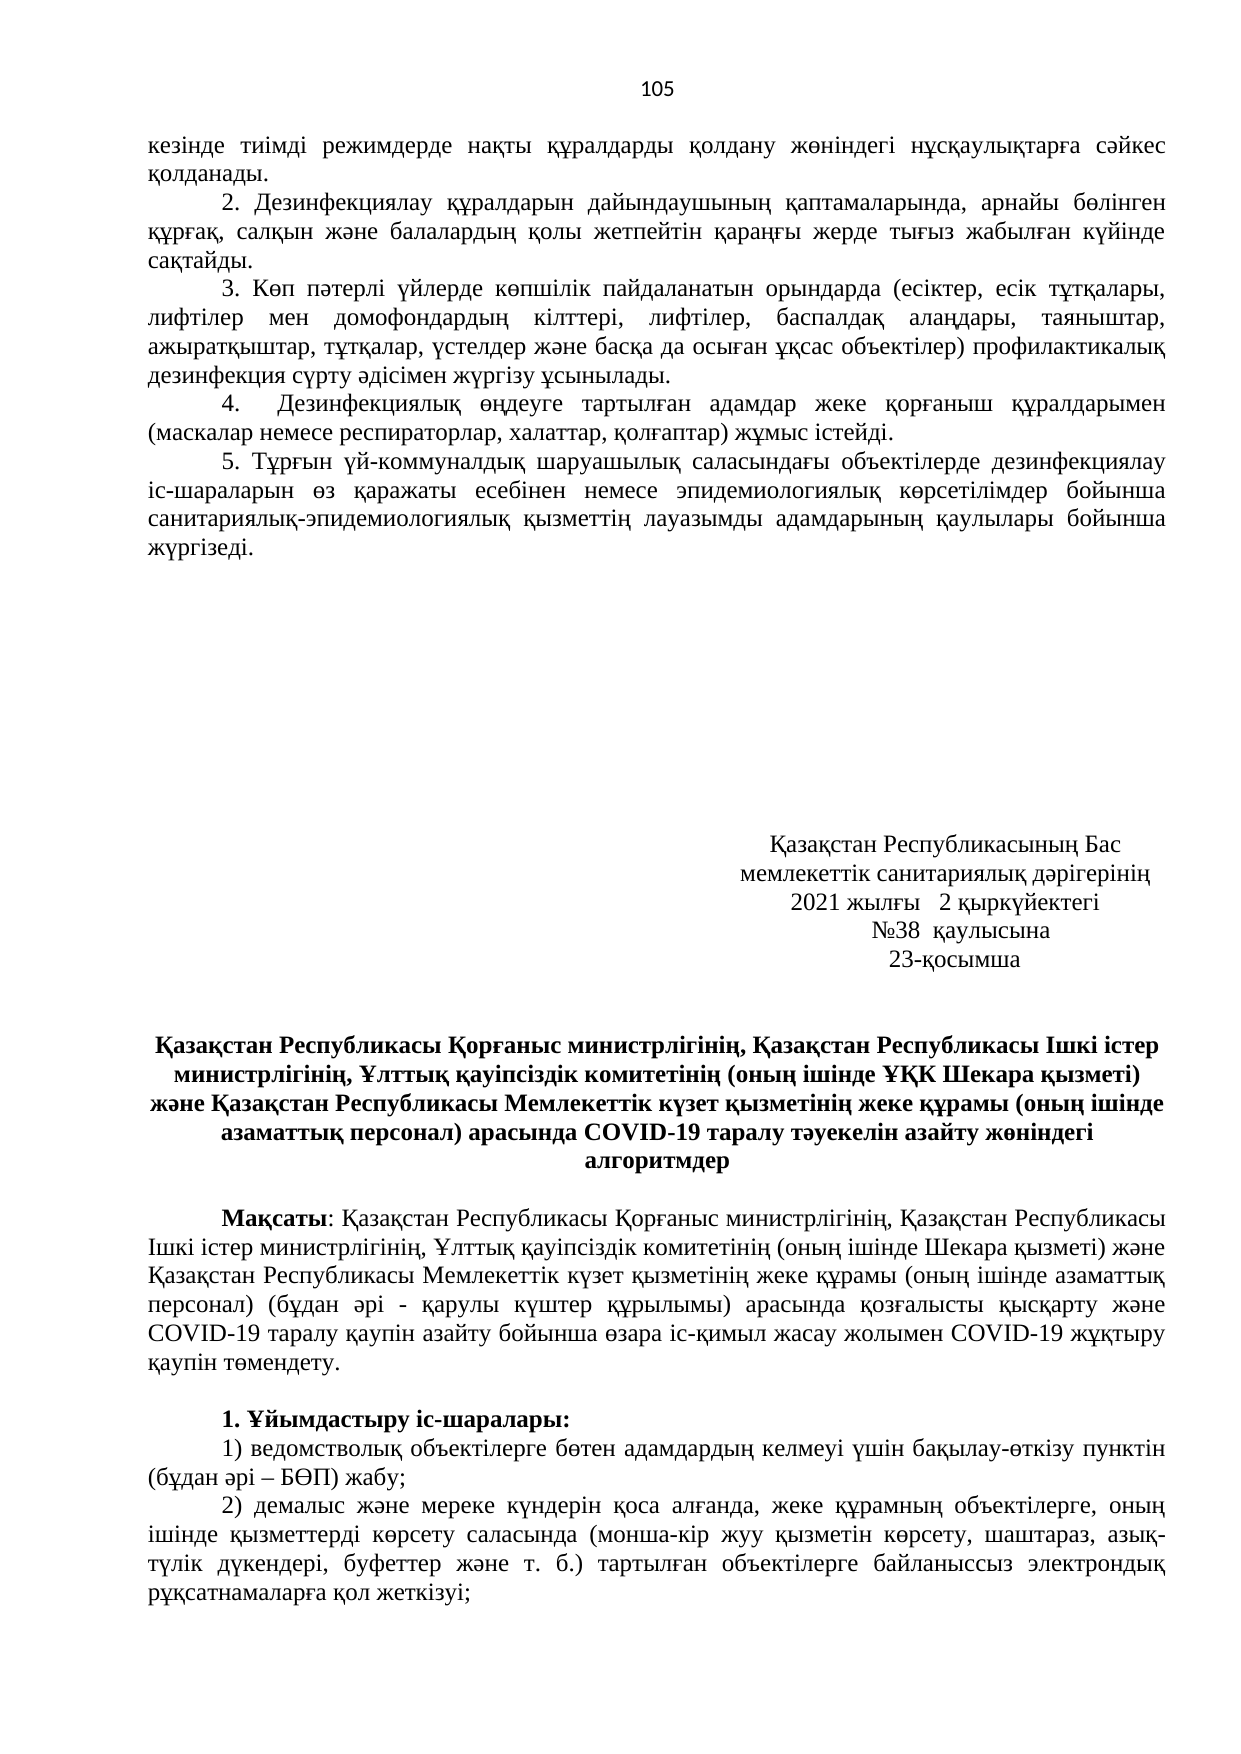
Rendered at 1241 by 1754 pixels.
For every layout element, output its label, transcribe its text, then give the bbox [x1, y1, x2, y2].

text Қазақстан Республикасы Қорғаныс министрлігінің, Қазақстан Республикасы Ішкі істер министрлігінің, Ұлттық қауіпсіздік комитетінің (оның ішінде ҰҚК Шекара қызметі) және Қазақстан Республикасы Мемлекеттік күзет қызметінің жеке құрамы (оның ішінде азаматтық персонал) арасында COVID-19 таралу тәуекелін азайту жөніндегі алгоритмдер [148, 1031, 1167, 1174]
text 2. Дезинфекциялау құралдарын дайындаушының қаптамаларында, арнайы бөлінген құрғақ, салқын және балалардың қолы жетпейтін қараңғы жерде тығыз жабылған күйінде сақтайды. [148, 187, 1167, 273]
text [148, 130, 1167, 187]
text 5. Тұрғын үй-коммуналдық шаруашылық саласындағы объектілерде дезинфекциялау іс-шараларын өз қаражаты есебінен немесе эпидемиологиялық көрсетілімдер бойынша санитариялық-эпидемиологиялық қызметтің лауазымды адамдарының қаулылары бойынша жүргізеді. [148, 446, 1167, 561]
text 3. Көп пәтерлі үйлерде көпшілік пайдаланатын орындарда (есіктер, есік тұтқалары, лифтілер мен домофондардың кілттері, лифтілер, баспалдақ алаңдары, таяныштар, ажыратқыштар, тұтқалар, үстелдер және басқа да осыған ұқсас объектілер) профилактикалық дезинфекция сүрту әдісімен жүргізу ұсынылады. [148, 273, 1167, 388]
text 23-қосымша [724, 944, 1167, 973]
text Мақсаты: Қазақстан Республикасы Қорғаныс министрлігінің, Қазақстан Республикасы Ішкі істер министрлігінің, Ұлттық қауіпсіздік комитетінің (оның ішінде Шекара қызметі) және Қазақстан Республикасы Мемлекеттік күзет қызметінің жеке құрамы (оның ішінде азаматтық персонал) (бұдан әрі - қарулы күштер құрылымы) арасында қозғалысты қысқарту және COVID-19 таралу қаупін азайту бойынша өзара іс-қимыл жасау жолымен СОVID-19 жұқтыру қаупін төмендету. [148, 1203, 1167, 1376]
text 2021 жылғы 2 қыркүйектегі [724, 887, 1167, 916]
text 1. Ұйымдастыру іс-шаралары: [148, 1404, 1167, 1433]
text 4. Дезинфекциялық өңдеуге тартылған адамдар жеке қорғаныш құралдарымен (маскалар немесе респираторлар, халаттар, қолғаптар) жұмыс істейді. [148, 388, 1167, 446]
text 1) ведомстволық объектілерге бөтен адамдардың келмеуі үшін бақылау-өткізу пунктін (бұдан әрі – БӨП) жабу; [148, 1433, 1167, 1491]
text №38 қаулысына [724, 916, 1167, 944]
text 2) демалыс және мереке күндерін қоса алғанда, жеке құрамның объектілерге, оның ішінде қызметтерді көрсету саласында (монша-кір жуу қызметін көрсету, шаштараз, азық-түлік дүкендері, буфеттер және т. б.) тартылған объектілерге байланыссыз электрондық рұқсатнамаларға қол жеткізуі; [148, 1491, 1167, 1606]
text Қазақстан Республикасының Бас мемлекеттік санитариялық дәрігерінің [724, 829, 1167, 887]
